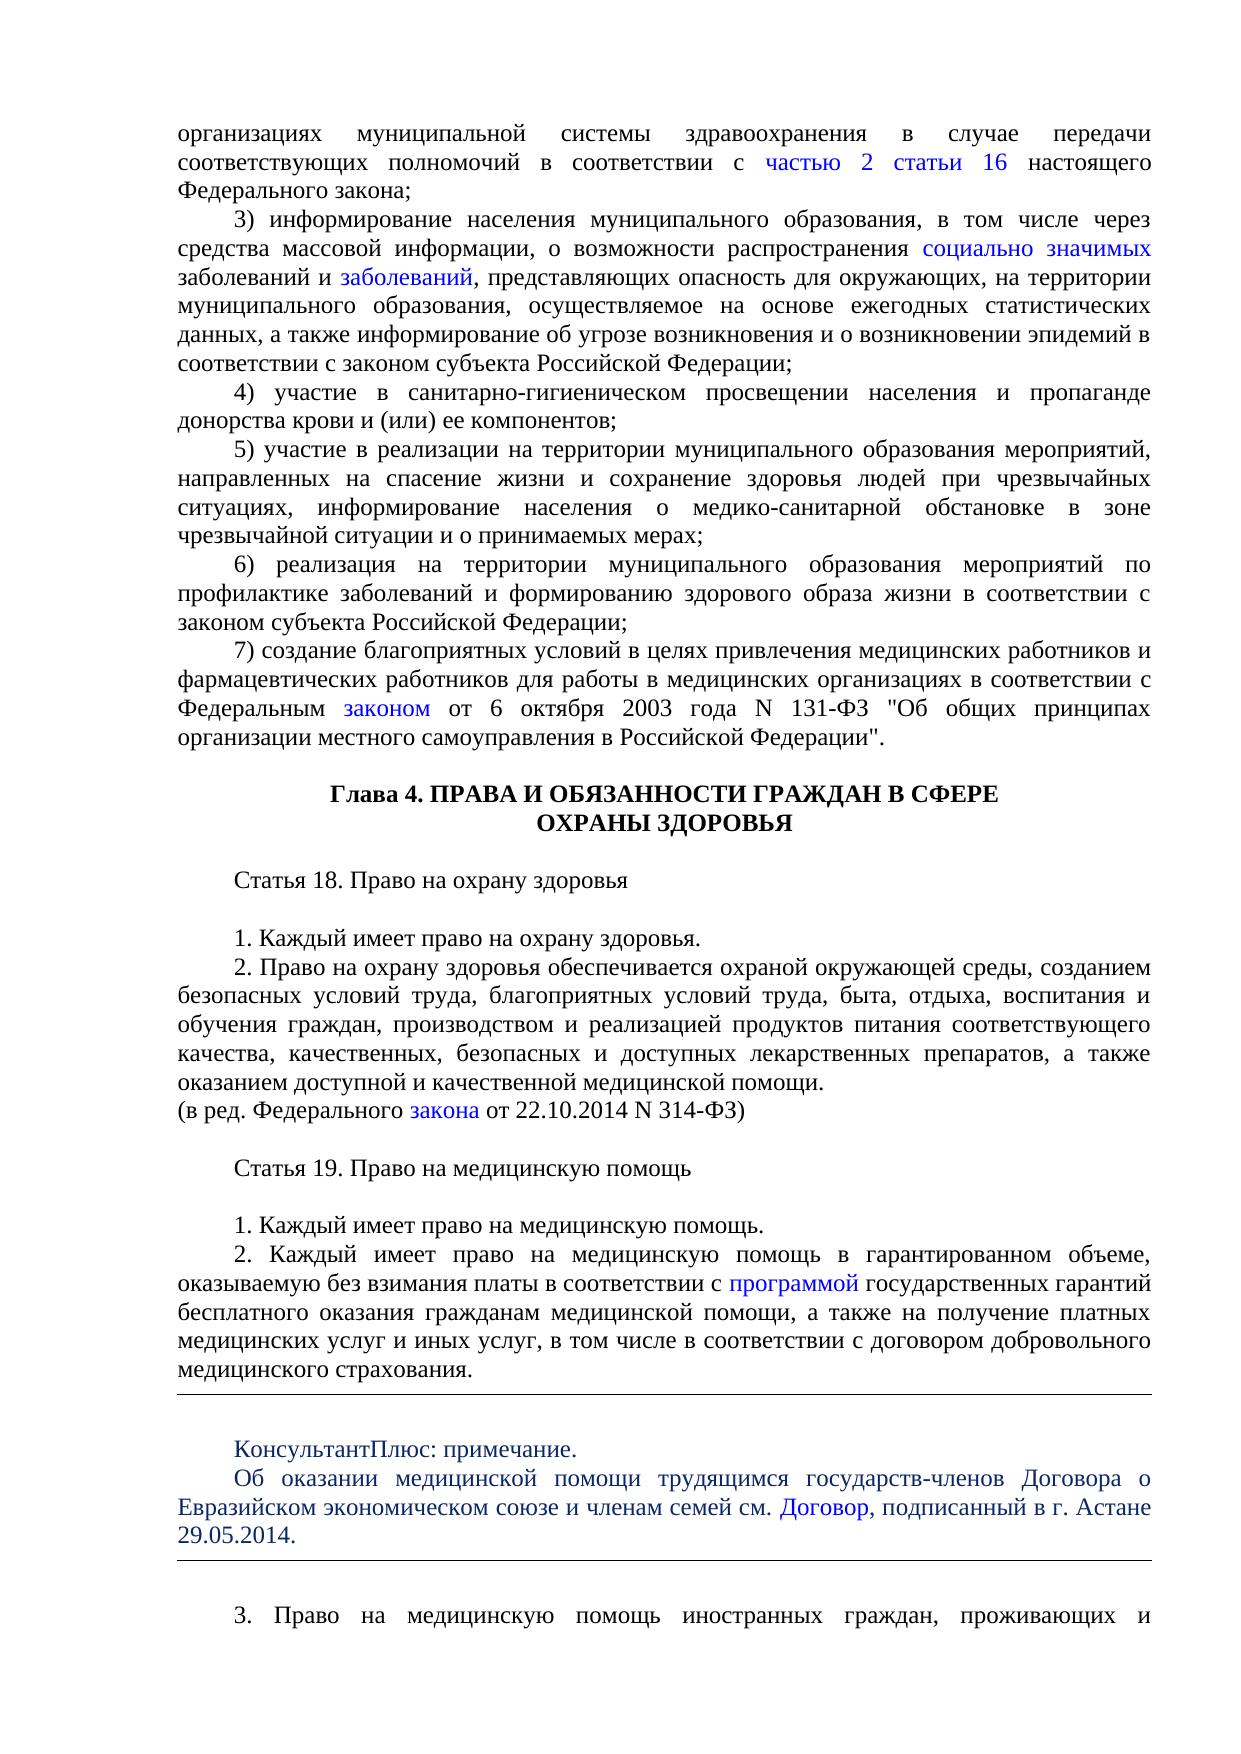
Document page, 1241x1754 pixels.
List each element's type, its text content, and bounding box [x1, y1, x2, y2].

text 5) участие в реализации на территории муниципального образования мероприятий, направленных на спасение жизни и сохранение здоровья людей при чрезвычайных ситуациях, информирование населения о медико-санитарной обстановке в зоне чрезвычайной ситуации и о принимаемых мерах; [177, 434, 1152, 549]
text 2. Право на охрану здоровья обеспечивается охраной окружающей среды, созданием безопасных условий труда, благоприятных условий труда, быта, отдыха, воспитания и обучения граждан, производством и реализацией продуктов питания соответствующего качества, качественных, безопасных и доступных лекарственных препаратов, а также оказанием доступной и качественной медицинской помощи. [177, 952, 1152, 1096]
text (в ред. Федерального закона от 22.10.2014 N 314-ФЗ) [177, 1096, 1152, 1124]
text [177, 1600, 1152, 1629]
text Статья 18. Право на охрану здоровья [177, 866, 1152, 894]
title ОХРАНЫ ЗДОРОВЬЯ [177, 808, 1152, 837]
text 2. Каждый имеет право на медицинскую помощь в гарантированном объеме, оказываемую без взимания платы в соответствии с программой государственных гарантий бесплатного оказания гражданам медицинской помощи, а также на получение платных медицинских услуг и иных услуг, в том числе в соответствии с договором добровольного медицинского страхования. [177, 1239, 1152, 1383]
text 4) участие в санитарно-гигиеническом просвещении населения и пропаганде донорства крови и (или) ее компонентов; [177, 377, 1152, 434]
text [177, 118, 1152, 204]
text Статья 19. Право на медицинскую помощь [177, 1153, 1152, 1182]
text 1. Каждый имеет право на медицинскую помощь. [177, 1211, 1152, 1239]
title Глава 4. ПРАВА И ОБЯЗАННОСТИ ГРАЖДАН В СФЕРЕ [177, 779, 1152, 808]
text 6) реализация на территории муниципального образования мероприятий по профилактике заболеваний и формированию здорового образа жизни в соответствии с законом субъекта Российской Федерации; [177, 549, 1152, 636]
text КонсультантПлюс: примечание. [177, 1434, 1152, 1463]
text 1. Каждый имеет право на охрану здоровья. [177, 923, 1152, 952]
text Об оказании медицинской помощи трудящимся государств-членов Договора о Евразийском экономическом союзе и членам семей см. Договор, подписанный в г. Астане 29.05.2014. [177, 1463, 1152, 1549]
text 3) информирование населения муниципального образования, в том числе через средства массовой информации, о возможности распространения социально значимых заболеваний и заболеваний, представляющих опасность для окружающих, на территории муниципального образования, осуществляемое на основе ежегодных статистических данных, а также информирование об угрозе возникновения и о возникновении эпидемий в соответствии с законом субъекта Российской Федерации; [177, 204, 1152, 377]
text 7) создание благоприятных условий в целях привлечения медицинских работников и фармацевтических работников для работы в медицинских организациях в соответствии с Федеральным законом от 6 октября 2003 года N 131-ФЗ "Об общих принципах организации местного самоуправления в Российской Федерации". [177, 636, 1152, 751]
